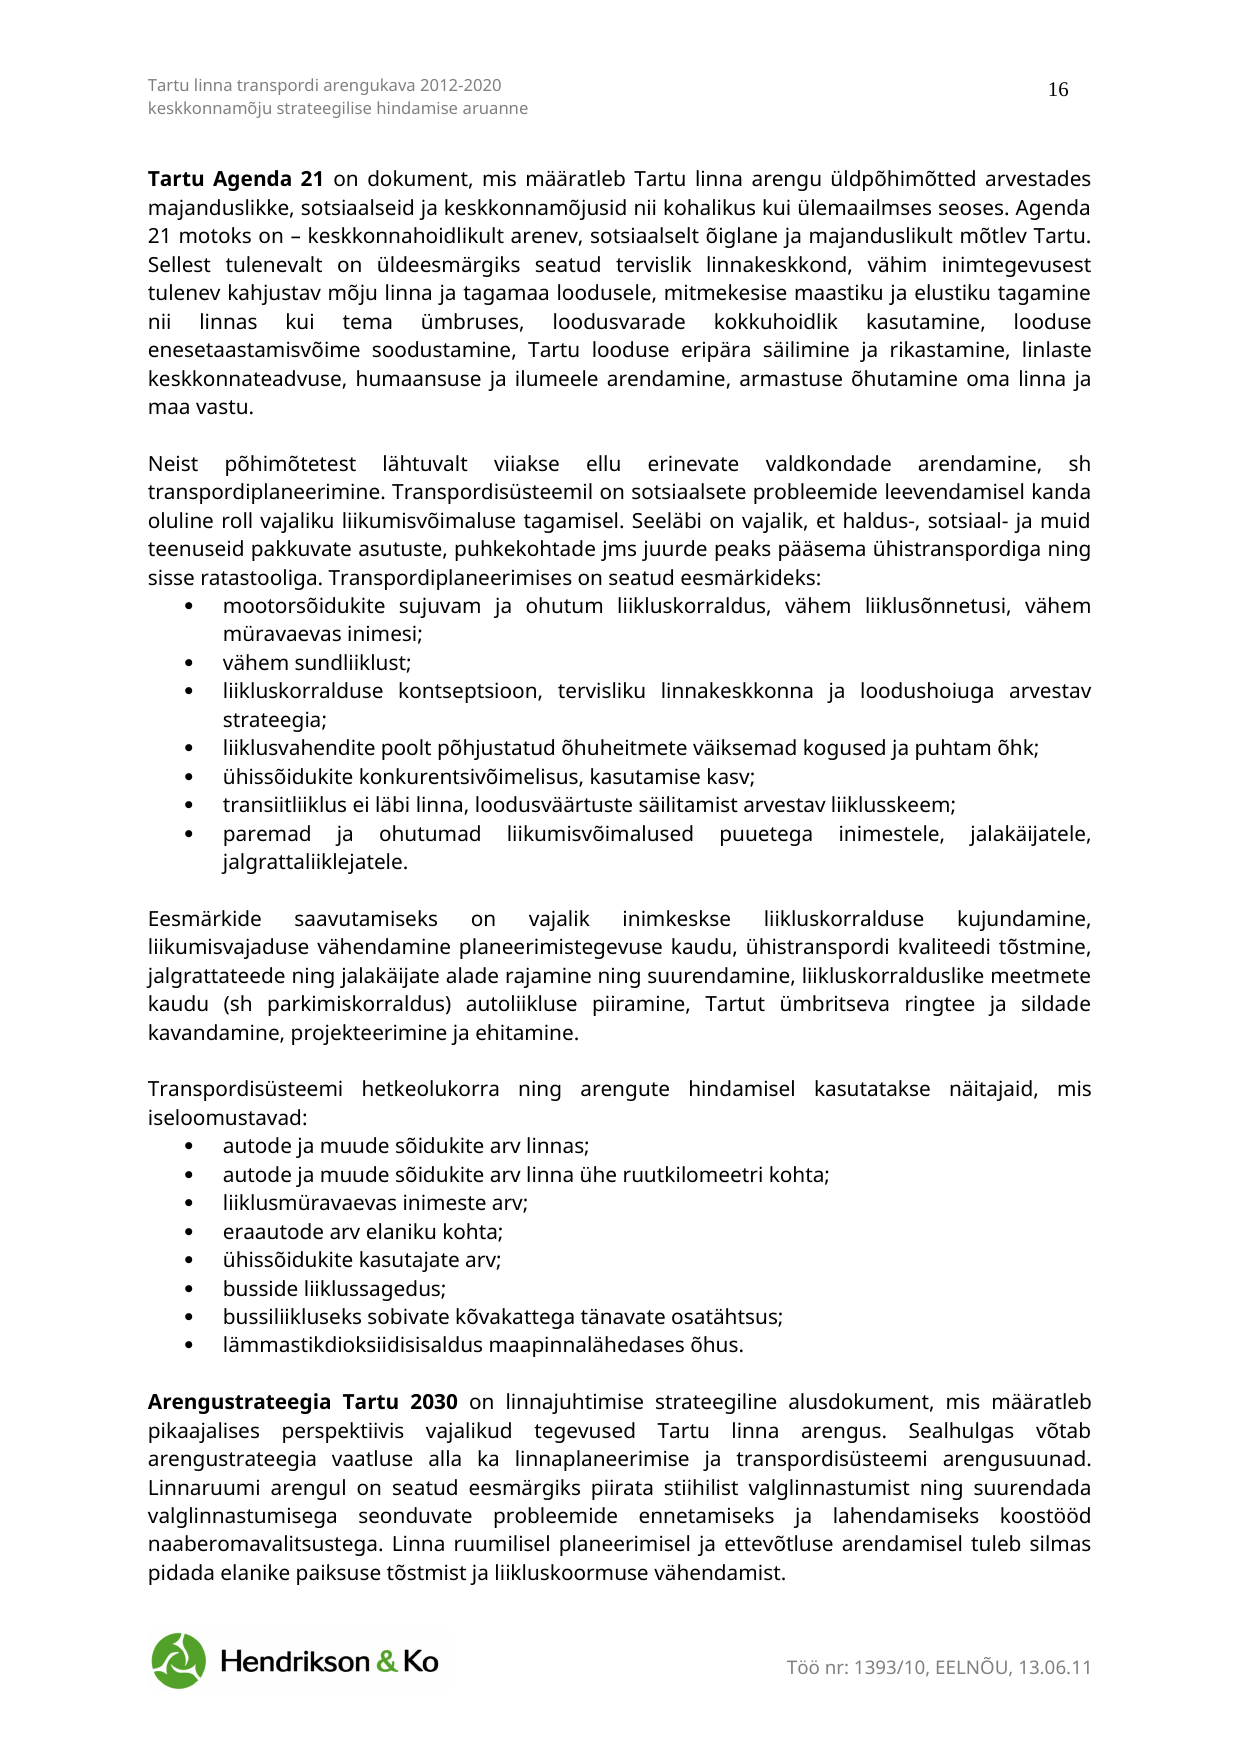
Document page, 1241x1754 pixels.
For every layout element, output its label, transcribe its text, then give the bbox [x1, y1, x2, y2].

list ühissõidukite konkurentsivõimelisus, kasutamise kasv; [185, 762, 1093, 790]
text Neist põhimõtetest lähtuvalt viiakse ellu erinevate valdkondade arendamine, sh transpordiplaneerimine. Transpordisüsteemil on sotsiaalsete probleemide leevendamisel kanda oluline roll vajaliku liikumisvõimaluse tagamisel. Seeläbi on vajalik, et haldus-, sotsiaal- ja muid teenuseid pakkuvate asutuste, puhkekohtade jms juurde peaks pääsema ühistranspordiga ning sisse ratastooliga. Transpordiplaneerimises on seatud eesmärkideks: [148, 449, 1093, 591]
text Arengustrateegia Tartu 2030 on linnajuhtimise strateegiline alusdokument, mis määratleb pikaajalises perspektiivis vajalikud tegevused Tartu linna arengus. Sealhulgas võtab arengustrateegia vaatluse alla ka linnaplaneerimise ja transpordisüsteemi arengusuunad. Linnaruumi arengul on seatud eesmärgiks piirata stiihilist valglinnastumist ning suurendada valglinnastumisega seonduvate probleemide ennetamiseks ja lahendamiseks koostööd naaberomavalitsustega. Linna ruumilisel planeerimisel ja ettevõtluse arendamisel tuleb silmas pidada elanike paiksuse tõstmist ja liikluskoormuse vähendamist. [148, 1387, 1093, 1586]
text Eesmärkide saavutamiseks on vajalik inimkeskse liikluskorralduse kujundamine, liikumisvajaduse vähendamine planeerimistegevuse kaudu, ühistranspordi kvaliteedi tõstmine, jalgrattateede ning jalakäijate alade rajamine ning suurendamine, liikluskorralduslike meetmete kaudu (sh parkimiskorraldus) autoliikluse piiramine, Tartut ümbritseva ringtee ja sildade kavandamine, projekteerimine ja ehitamine. [148, 904, 1093, 1046]
list ühissõidukite kasutajate arv; [185, 1245, 1093, 1274]
list vähem sundliiklust; [185, 648, 1093, 676]
text Transpordisüsteemi hetkeolukorra ning arengute hindamisel kasutatakse näitajaid, mis iseloomustavad: [148, 1074, 1093, 1131]
list busside liiklussagedus; [185, 1274, 1093, 1302]
list mootorsõidukite sujuvam ja ohutum liikluskorraldus, vähem liiklusõnnetusi, vähem müravaevas inimesi; [185, 591, 1093, 648]
list liikluskorralduse kontseptsioon, tervisliku linnakeskkonna ja loodushoiuga arvestav strateegia; [185, 676, 1093, 733]
list liiklusvahendite poolt põhjustatud õhuheitmete väiksemad kogused ja puhtam õhk; [185, 733, 1093, 762]
list paremad ja ohutumad liikumisvõimalused puuetega inimestele, jalakäijatele, jalgrattaliiklejatele. [185, 819, 1093, 876]
text Tartu Agenda 21 on dokument, mis määratleb Tartu linna arengu üldpõhimõtted arvestades majanduslikke, sotsiaalseid ja keskkonnamõjusid nii kohalikus kui ülemaailmses seoses. Agenda 21 motoks on – keskkonnahoidlikult arenev, sotsiaalselt õiglane ja majanduslikult mõtlev Tartu. Sellest tulenevalt on üldeesmärgiks seatud tervislik linnakeskkond, vähim inimtegevusest tulenev kahjustav mõju linna ja tagamaa loodusele, mitmekesise maastiku ja elustiku tagamine nii linnas kui tema ümbruses, loodusvarade kokkuhoidlik kasutamine, looduse enesetaastamisvõime soodustamine, Tartu looduse eripära säilimine ja rikastamine, linlaste keskkonnateadvuse, humaansuse ja ilumeele arendamine, armastuse õhutamine oma linna ja maa vastu. [148, 164, 1093, 421]
list lämmastikdioksiidisisaldus maapinnalähedases õhus. [185, 1331, 1093, 1359]
list liiklusmüravaevas inimeste arv; [185, 1188, 1093, 1217]
list autode ja muude sõidukite arv linnas; [185, 1131, 1093, 1160]
list autode ja muude sõidukite arv linna ühe ruutkilomeetri kohta; [185, 1160, 1093, 1188]
list eraautode arv elaniku kohta; [185, 1217, 1093, 1245]
list transiitliiklus ei läbi linna, loodusväärtuste säilitamist arvestav liiklusskeem; [185, 790, 1093, 819]
list bussiliikluseks sobivate kõvakattega tänavate osatähtsus; [185, 1302, 1093, 1331]
